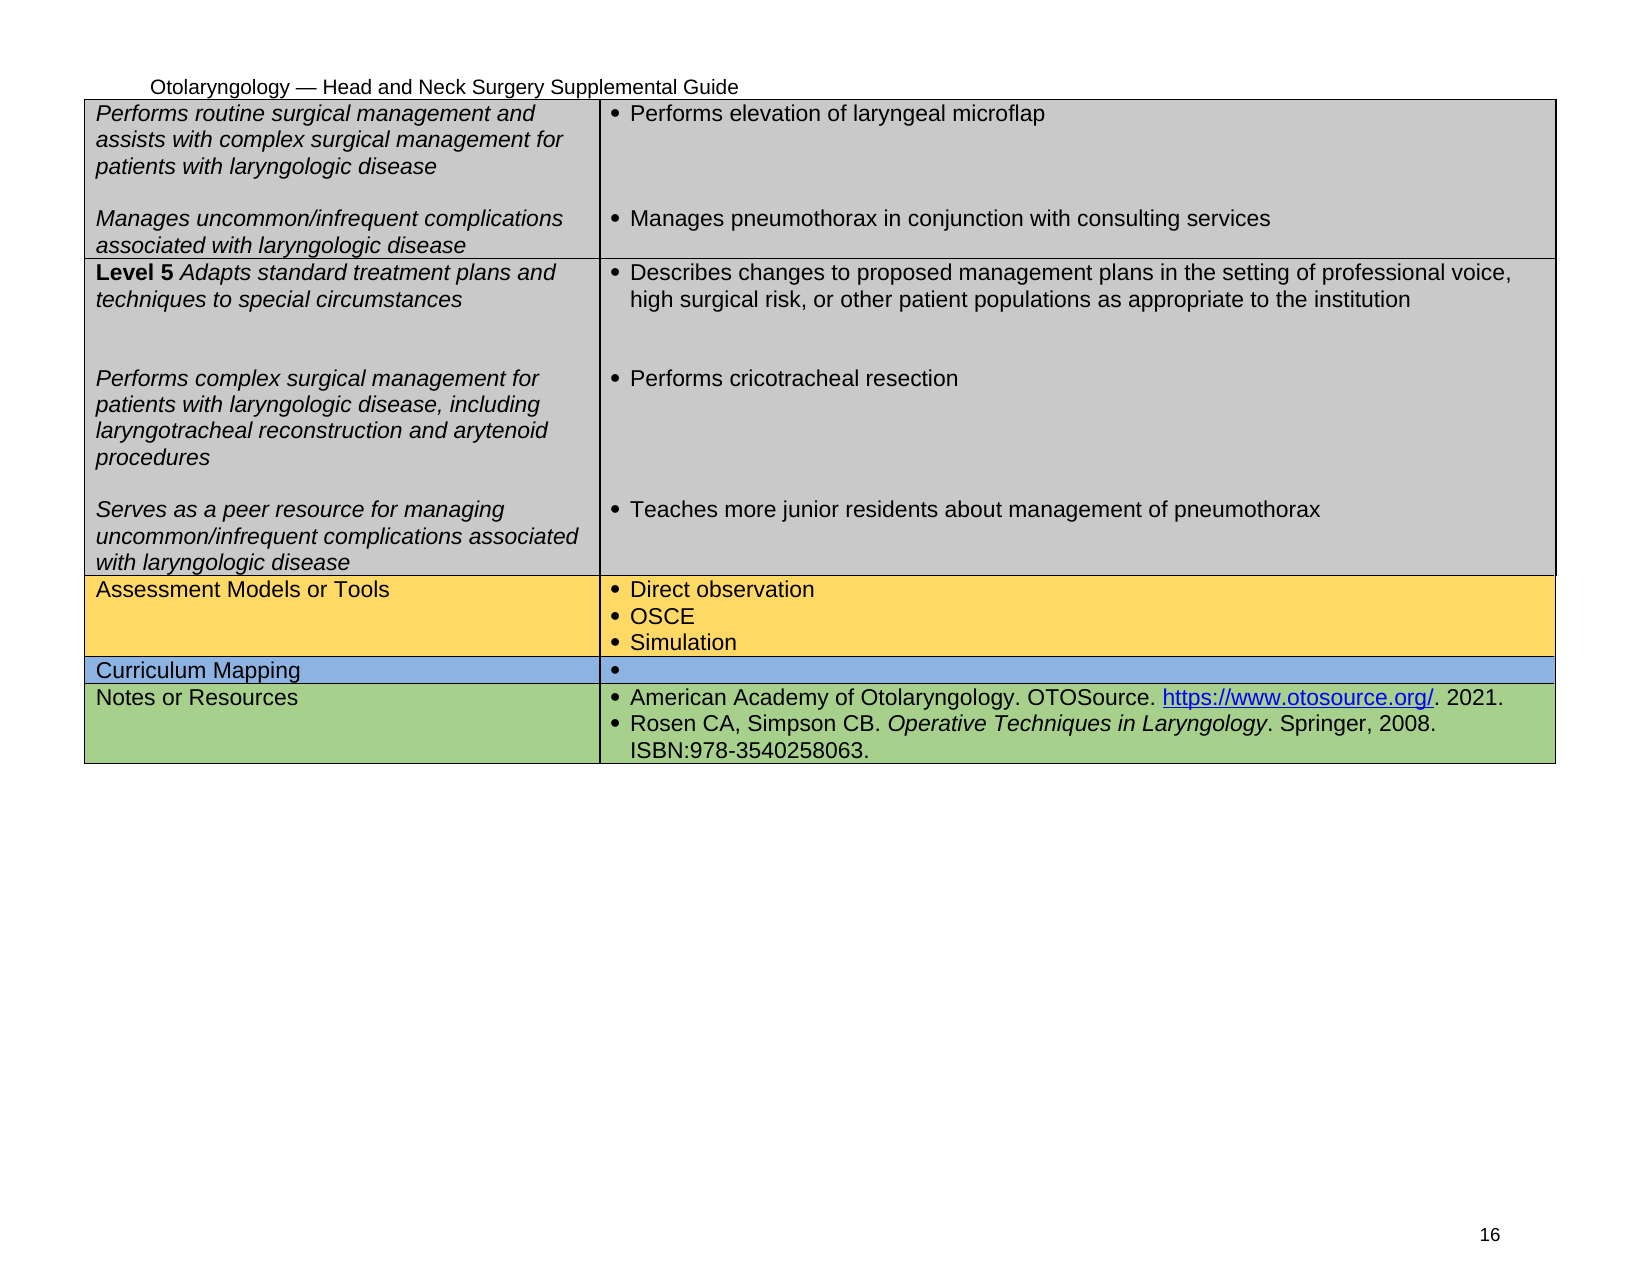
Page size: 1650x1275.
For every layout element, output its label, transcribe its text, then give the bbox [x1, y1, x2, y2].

table_cell Describes changes to proposed management plans in the setting of professional voice, high surgical risk, or other patient populations as appropriate to the institution Performs cricotracheal resection Teaches more junior residents about management of pneumothorax [601, 259, 1555, 575]
table_cell Direct observation OSCE Simulation [601, 575, 1555, 656]
table_cell American Academy of Otolaryngology. OTOSource. https://www.otosource.org/. 2021. Rosen CA, Simpson CB. Operative Techniques in Laryngology. Springer, 2008. ISBN:978-3540258063. [601, 683, 1555, 763]
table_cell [601, 100, 1555, 258]
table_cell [85, 100, 599, 258]
table_cell [601, 656, 1555, 683]
table_cell Assessment Models or Tools [85, 576, 599, 656]
table_cell Level 5 Adapts standard treatment plans and techniques to special circumstances Performs complex surgical management for patients with laryngologic disease, including laryngotracheal reconstruction and arytenoid procedures Serves as a peer resource for managing uncommon/infrequent complications associated with laryngologic disease [85, 259, 599, 575]
table_cell Notes or Resources [85, 684, 599, 763]
table_cell Curriculum Mapping [85, 657, 599, 683]
